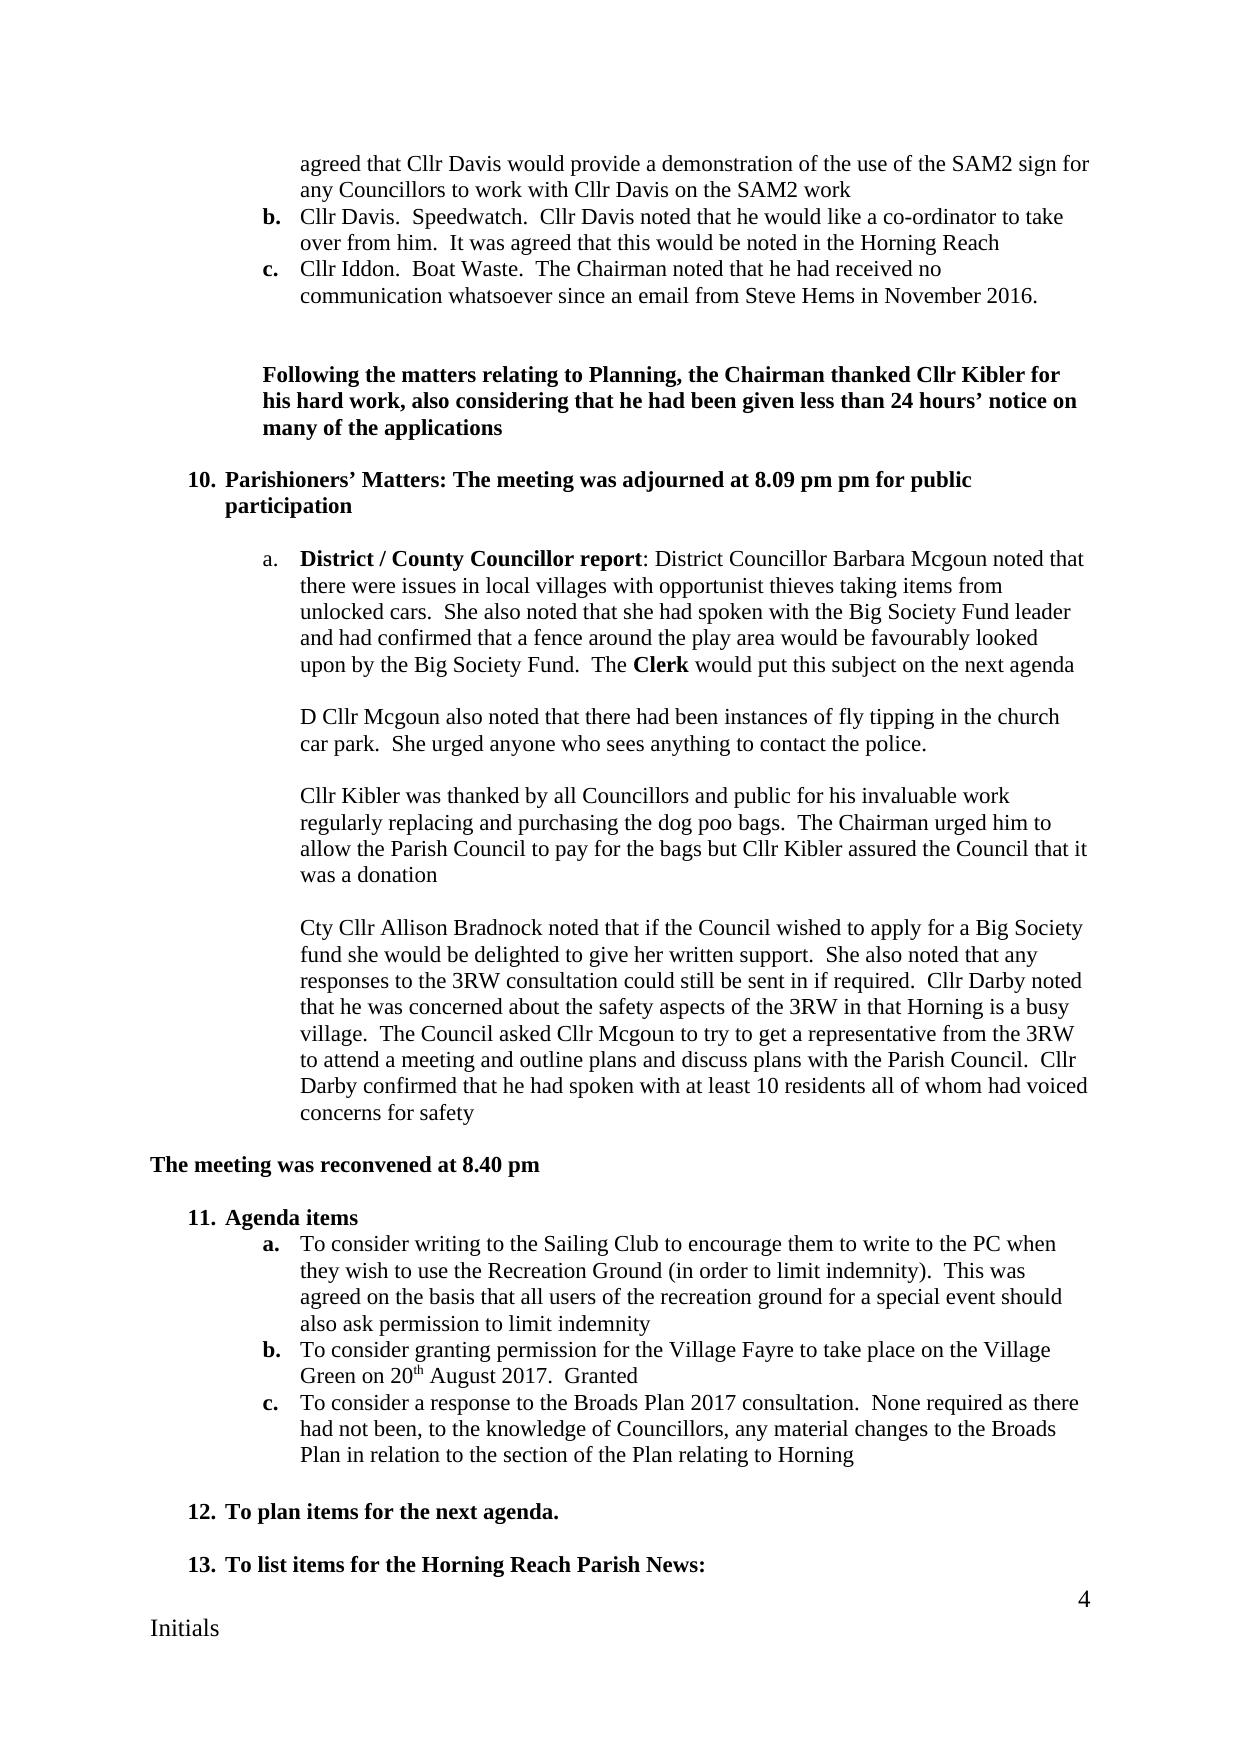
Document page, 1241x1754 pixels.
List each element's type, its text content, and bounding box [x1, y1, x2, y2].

list To consider a response to the Broads Plan 2017 consultation. None required as there had not been, to the knowledge of Councillors, any material changes to the Broads Plan in relation to the section of the Plan relating to Horning [262, 1389, 1090, 1468]
list To plan items for the next agenda. [187, 1498, 1090, 1524]
list District / County Councillor report: District Councillor Barbara Mcgoun noted that there were issues in local villages with opportunist thieves taking items from unlocked cars. She also noted that she had spoken with the Big Society Fund leader and had confirmed that a fence around the play area would be favourably looked upon by the Big Society Fund. The Clerk would put this subject on the next agenda [262, 545, 1090, 677]
text Following the matters relating to Planning, the Chairman thanked Cllr Kibler for his hard work, also considering that he had been given less than 24 hours’ notice on many of the applications [262, 361, 1090, 440]
list To consider writing to the Sailing Club to encourage them to write to the PC when they wish to use the Recreation Ground (in order to limit indemnity). This was agreed on the basis that all users of the recreation ground for a special event should also ask permission to limit indemnity [262, 1231, 1090, 1336]
list Parishioners’ Matters: The meeting was adjourned at 8.09 pm pm for public participation [187, 466, 1090, 519]
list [262, 150, 1090, 203]
text Cllr Kibler was thanked by all Councillors and public for his invaluable work regularly replacing and purchasing the dog poo bags. The Chairman urged him to allow the Parish Council to pay for the bags but Cllr Kibler assured the Council that it was a donation [300, 782, 1090, 888]
list To consider granting permission for the Village Fayre to take place on the Village Green on 20th August 2017. Granted [262, 1336, 1090, 1389]
text Cty Cllr Allison Bradnock noted that if the Council wished to apply for a Big Society fund she would be delighted to give her written support. She also noted that any responses to the 3RW consultation could still be sent in if required. Cllr Darby noted that he was concerned about the safety aspects of the 3RW in that Horning is a busy village. The Council asked Cllr Mcgoun to try to get a representative from the 3RW to attend a meeting and outline plans and discuss plans with the Parish Council. Cllr Darby confirmed that he had spoken with at least 10 residents all of whom had voiced concerns for safety [300, 914, 1090, 1125]
text The meeting was reconvened at 8.40 pm [150, 1151, 1090, 1178]
list Agenda items [187, 1204, 1090, 1231]
list To list items for the Horning Reach Parish News: [187, 1551, 1090, 1577]
list Cllr Iddon. Boat Waste. The Chairman noted that he had received no communication whatsoever since an email from Steve Hems in November 2016. [262, 255, 1090, 308]
text D Cllr Mcgoun also noted that there had been instances of fly tipping in the church car park. She urged anyone who sees anything to contact the police. [300, 703, 1090, 756]
list Cllr Davis. Speedwatch. Cllr Davis noted that he would like a co-ordinator to take over from him. It was agreed that this would be noted in the Horning Reach [262, 203, 1090, 255]
